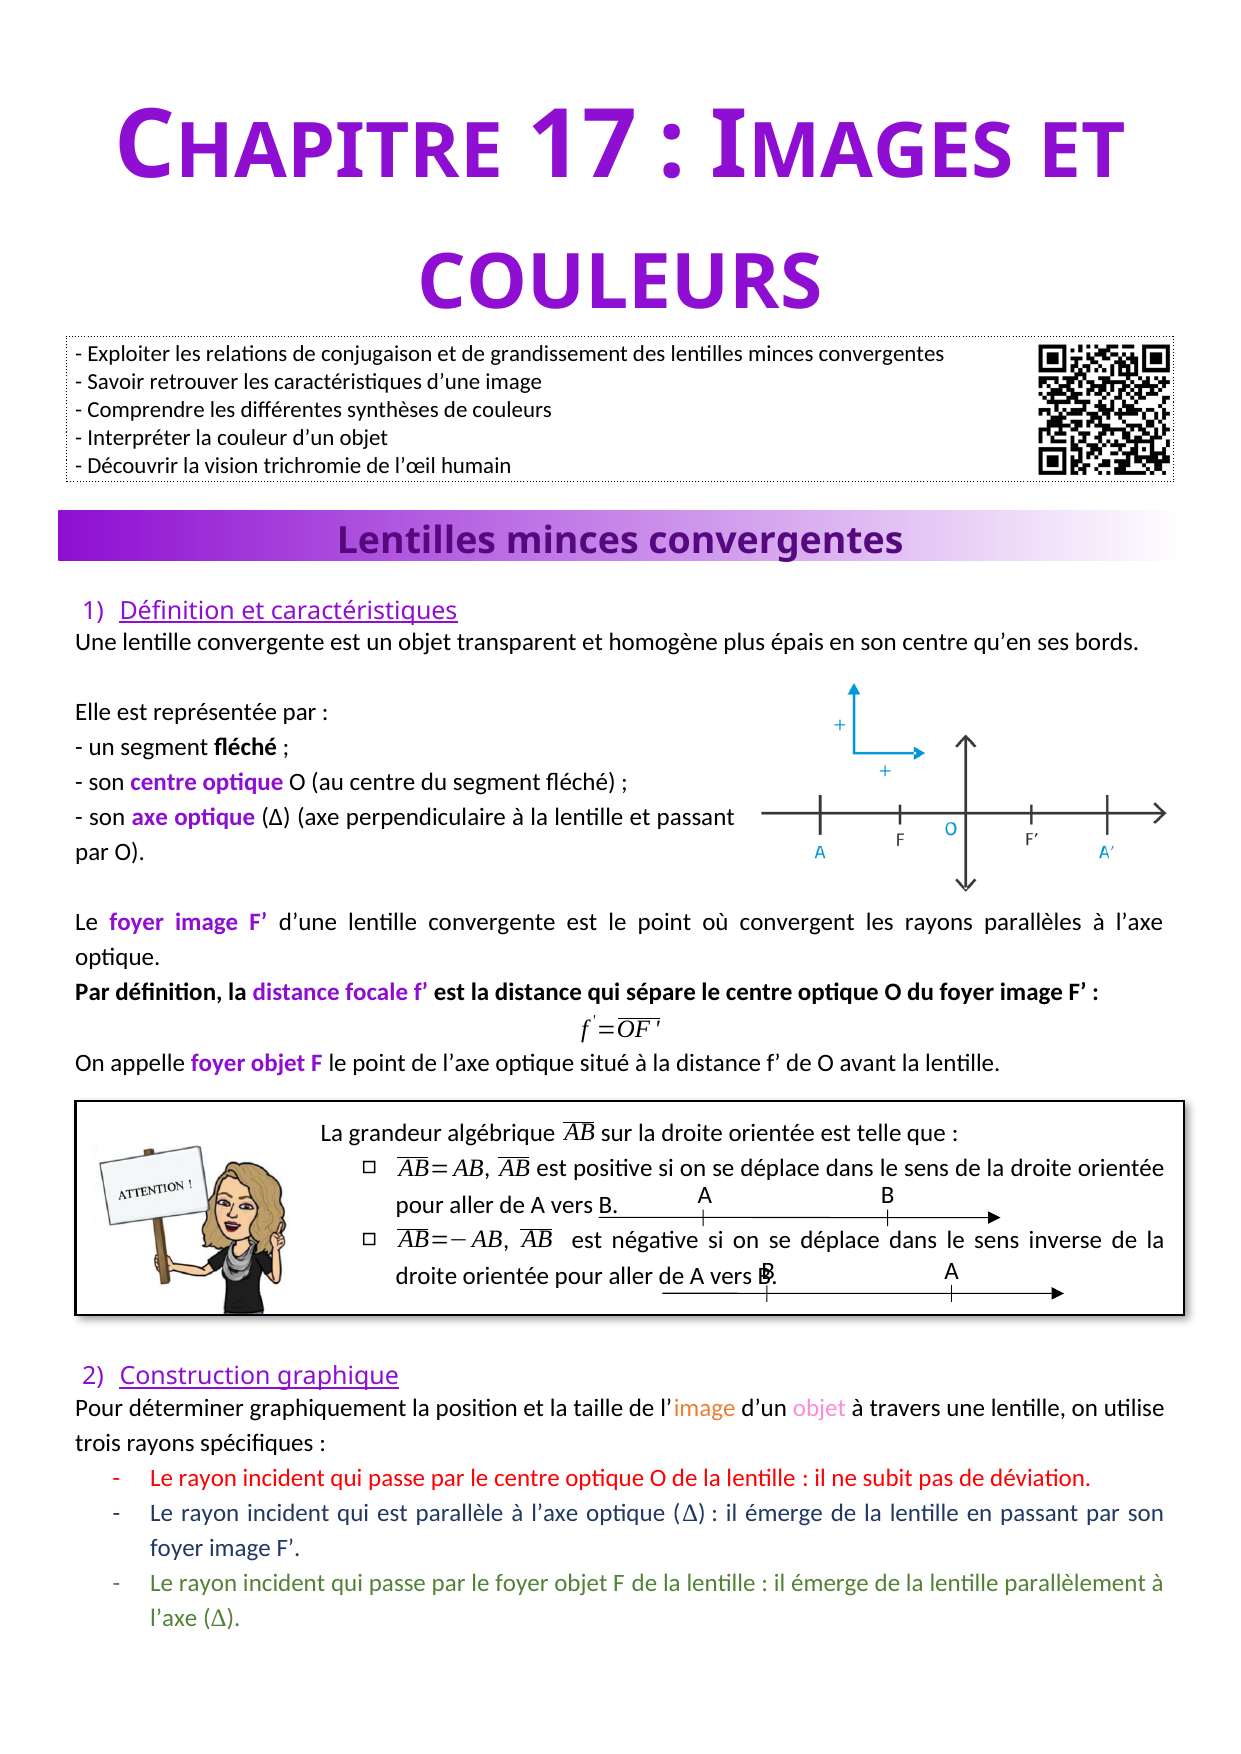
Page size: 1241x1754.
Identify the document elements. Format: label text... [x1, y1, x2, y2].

list - Comprendre les différentes synthèses de couleurs [75, 395, 1034, 423]
text On appelle foyer objet F le point de l’axe optique situé à la distance f’ de O avant la lentille. [75, 1047, 1165, 1078]
list Le rayon incident qui passe par le foyer objet F de la lentille : il émerge de la lentille parallèlement à l’axe (Δ). [112, 1567, 1165, 1632]
text Chapitre 17 : Images et couleurs [75, 75, 1165, 336]
text Le foyer image F’ d’une lentille convergente est le point où convergent les rayons parallèles à l’axe optique. [75, 906, 1165, 972]
list - Interpréter la couleur d’un objet [75, 423, 1034, 448]
text - un segment fléché ; [75, 731, 754, 762]
picture [91, 1137, 302, 1314]
text Lentilles minces convergentes [75, 513, 1165, 564]
list - Savoir retrouver les caractéristiques d’une image [75, 367, 1034, 395]
list , est négative si on se déplace dans le sens inverse de la droite orientée pour aller de A vers B. [302, 1224, 1165, 1291]
list - Exploiter les relations de conjugaison et de grandissement des lentilles minces convergentes [66, 336, 1174, 367]
list - Découvrir la vision trichromie de l’œil humain [66, 448, 1174, 482]
list Le rayon incident qui est parallèle à l’axe optique (Δ) : il émerge de la lentille en passant par son foyer image F’. [112, 1497, 1165, 1562]
list Définition et caractéristiques [82, 592, 1165, 626]
text Une lentille convergente est un objet transparent et homogène plus épais en son centre qu’en ses bords. [75, 626, 1165, 657]
text - son centre optique O (au centre du segment fléché) ; [75, 766, 754, 797]
picture [754, 679, 1169, 896]
list , est positive si on se déplace dans le sens de la droite orientée pour aller de A vers B. [302, 1152, 1165, 1219]
text La grandeur algébrique sur la droite orientée est telle que : [75, 1117, 1165, 1148]
text Par définition, la distance focale f’ est la distance qui sépare le centre optique O du foyer image F’ : [75, 976, 1165, 1007]
list Construction graphique [82, 1358, 1165, 1392]
text Elle est représentée par : [75, 696, 754, 727]
list Le rayon incident qui passe par le centre optique O de la lentille : il ne subit pas de déviation. [112, 1462, 1165, 1492]
picture [1034, 340, 1173, 479]
text - son axe optique (Δ) (axe perpendiculaire à la lentille et passant par O). [75, 801, 754, 867]
text Pour déterminer graphiquement la position et la taille de l’image d’un objet à travers une lentille, on utilise trois rayons spécifiques : [75, 1392, 1165, 1457]
